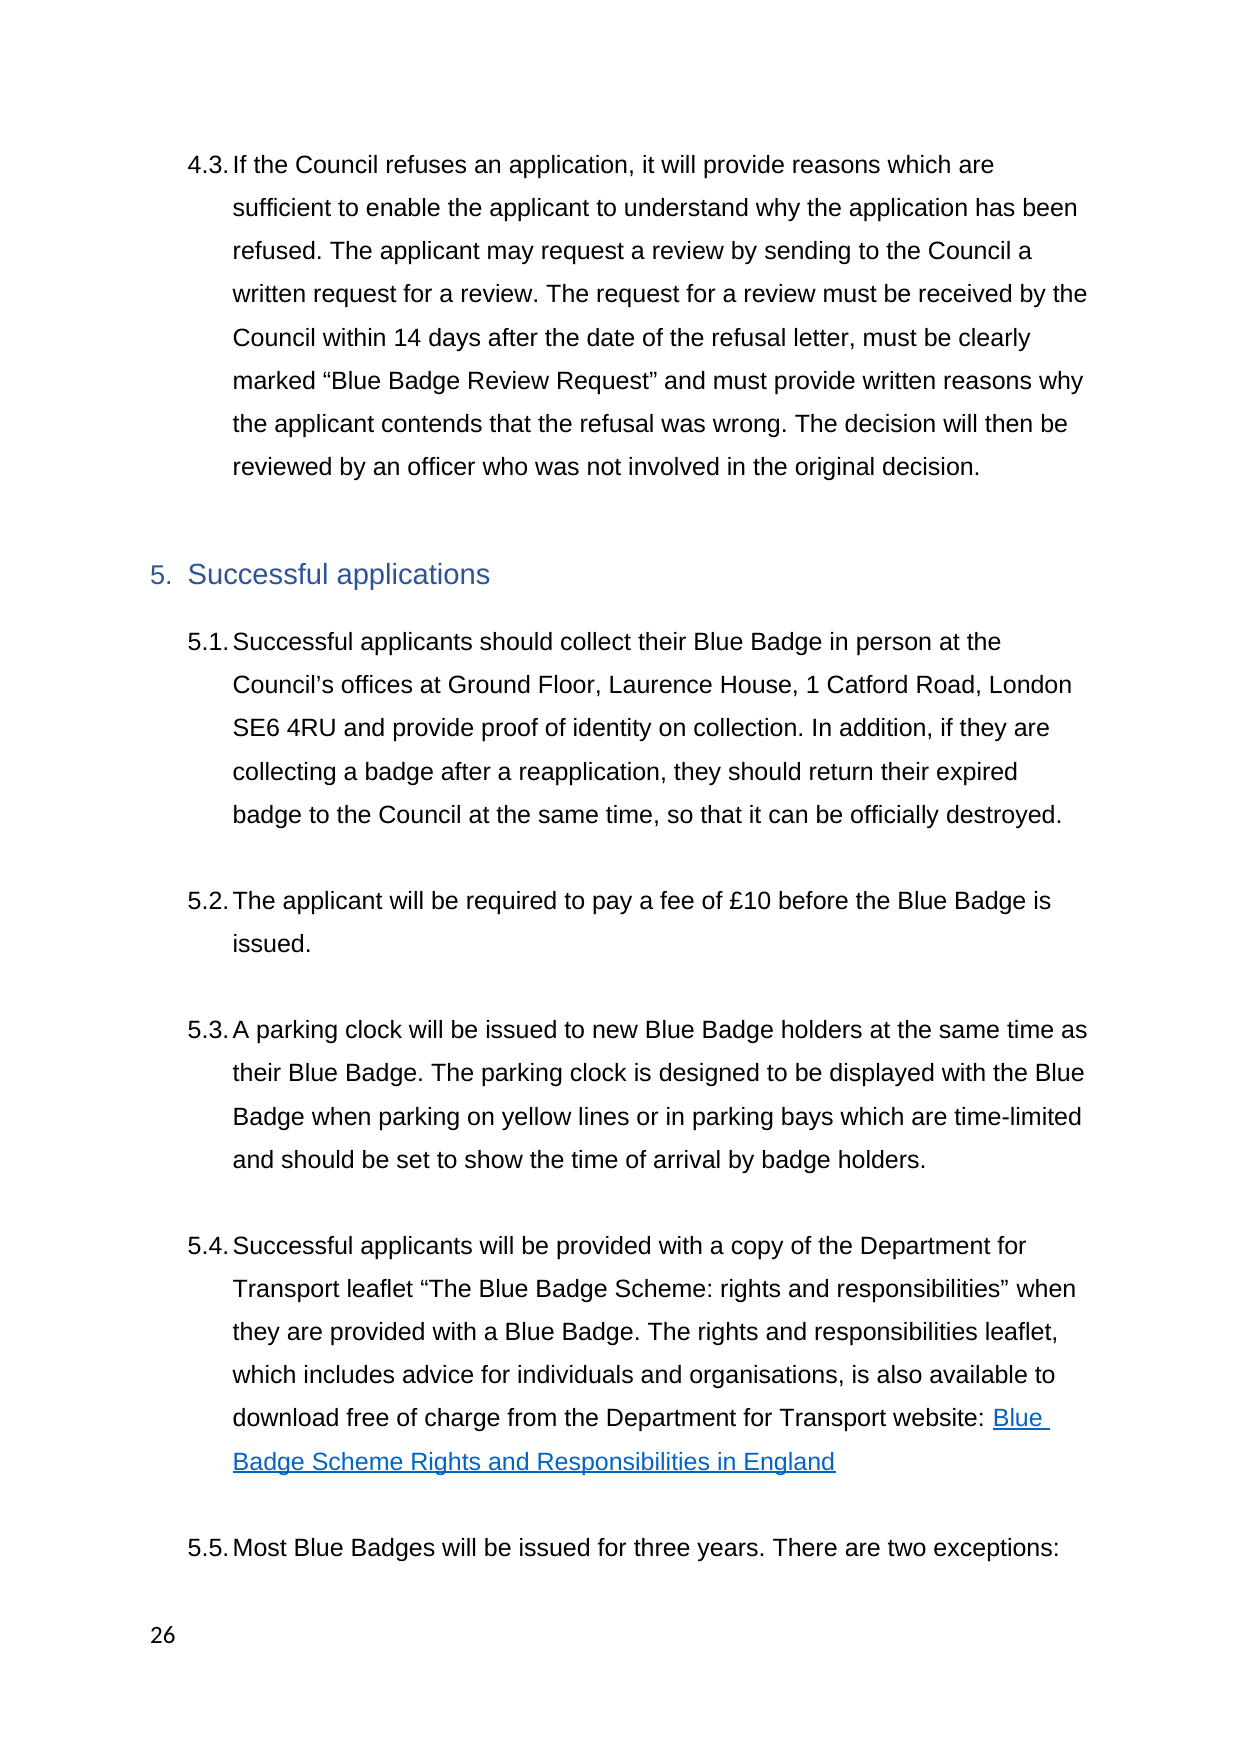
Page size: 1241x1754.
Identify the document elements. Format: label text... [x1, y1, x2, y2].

list Successful applicants will be provided with a copy of the Department for Transport leaflet “The Blue Badge Scheme: rights and responsibilities” when they are provided with a Blue Badge. The rights and responsibilities leaflet, which includes advice for individuals and organisations, is also available to download free of charge from the Department for Transport website: Blue Badge Scheme Rights and Responsibilities in England [187, 1231, 1090, 1475]
list A parking clock will be issued to new Blue Badge holders at the same time as their Blue Badge. The parking clock is designed to be displayed with the Blue Badge when parking on yellow lines or in parking bays which are time-limited and should be set to show the time of arrival by badge holders. [187, 1015, 1090, 1173]
list Successful applicants should collect their Blue Badge in person at the Council’s offices at Ground Floor, Laurence House, 1 Catford Road, London SE6 4RU and provide proof of identity on collection. In addition, if they are collecting a badge after a reapplication, they should return their expired badge to the Council at the same time, so that it can be officially destroyed. [187, 627, 1090, 828]
list The applicant will be required to pay a fee of £10 before the Blue Badge is issued. [187, 886, 1090, 958]
subtitle Successful applications [150, 557, 1090, 627]
list Most Blue Badges will be issued for three years. There are two exceptions: [187, 1533, 1090, 1562]
list If the Council refuses an application, it will provide reasons which are sufficient to enable the applicant to understand why the application has been refused. The applicant may request a review by sending to the Council a written request for a review. The request for a review must be received by the Council within 14 days after the date of the refusal letter, must be clearly marked “Blue Badge Review Request” and must provide written reasons why the applicant contends that the refusal was wrong. The decision will then be reviewed by an officer who was not involved in the original decision. [187, 150, 1090, 481]
